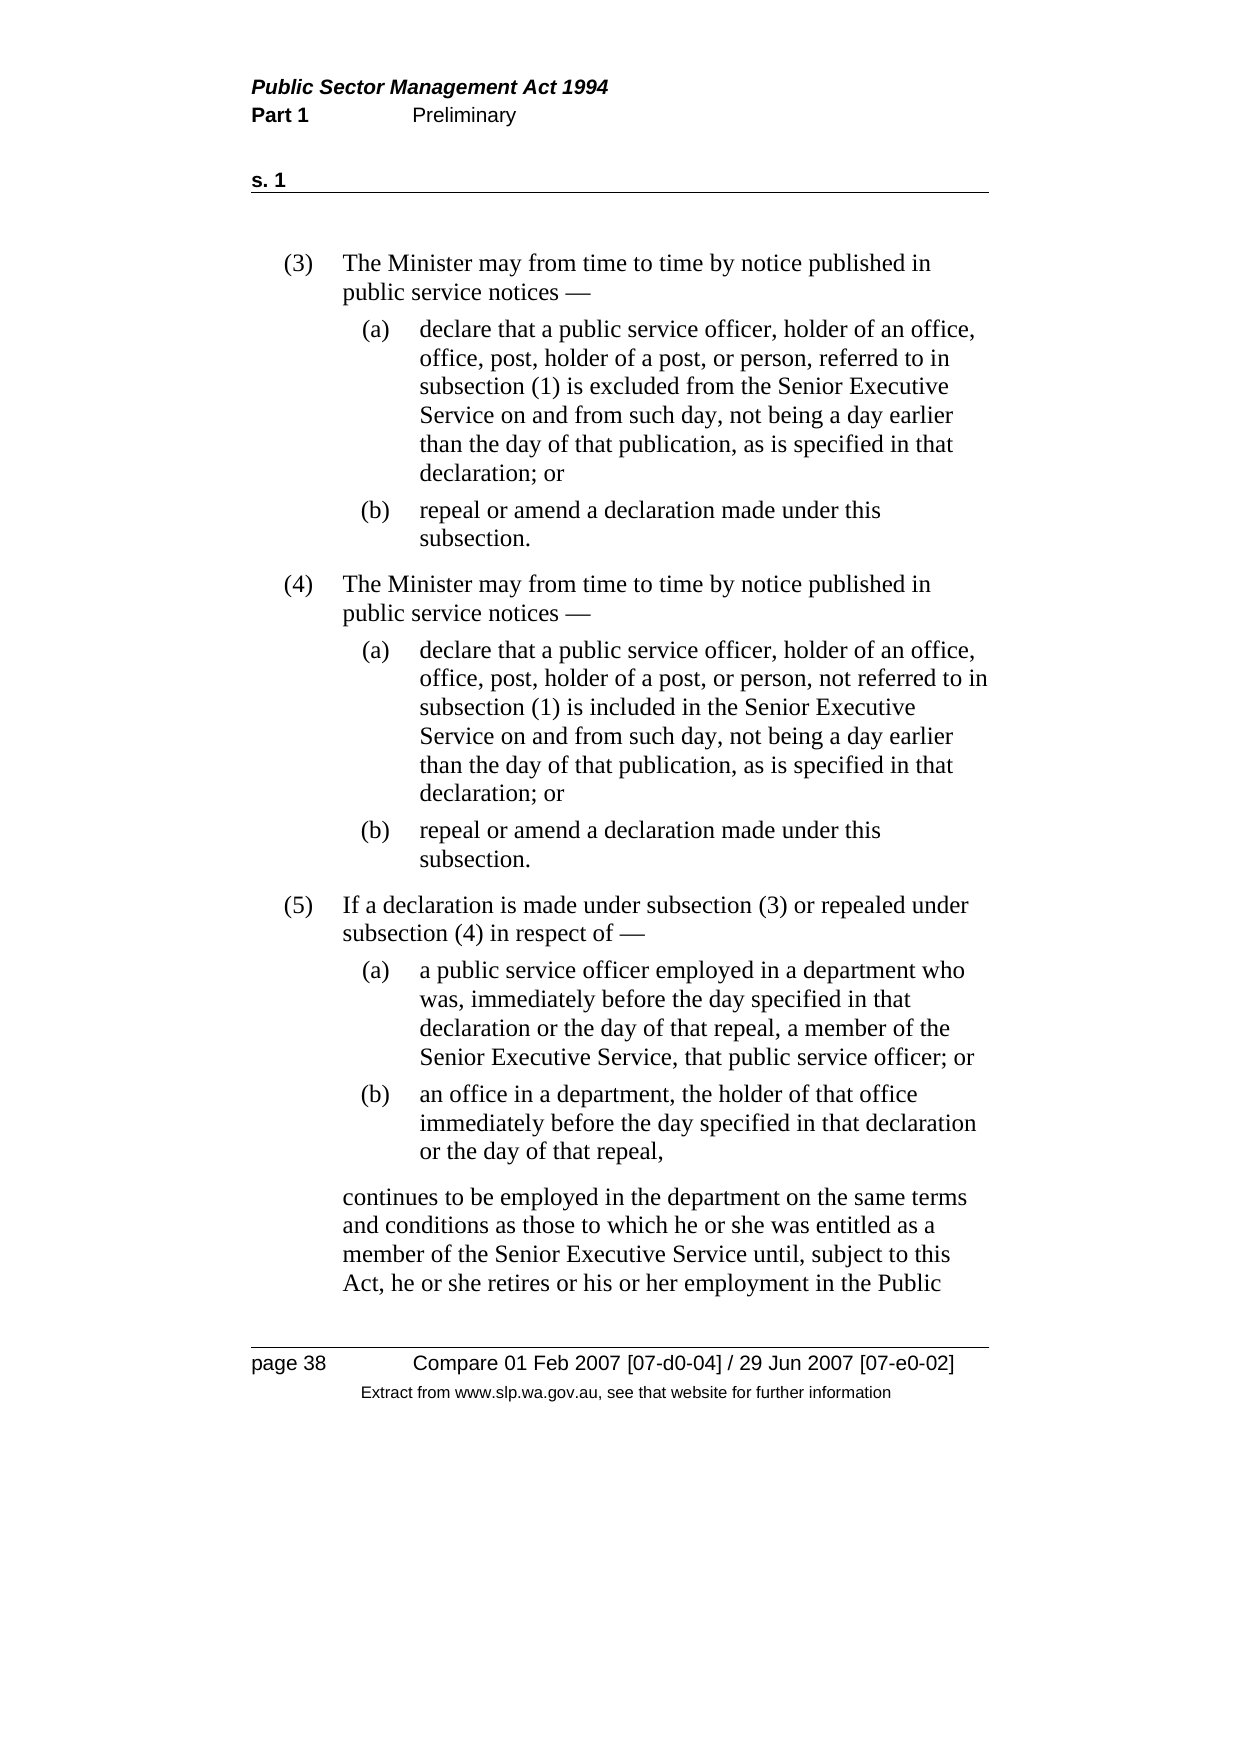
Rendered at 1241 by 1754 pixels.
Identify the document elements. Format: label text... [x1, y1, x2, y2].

text (4) The Minister may from time to time by notice published in public service notices — [251, 569, 989, 626]
text (a) a public service officer employed in a department who was, immediately before the day specified in that declaration or the day of that repeal, a member of the Senior Executive Service, that public service officer; or [251, 956, 989, 1071]
text (b) repeal or amend a declaration made under this subsection. [251, 816, 989, 873]
text (a) declare that a public service officer, holder of an office, office, post, holder of a post, or person, referred to in subsection (1) is excluded from the Senior Executive Service on and from such day, not being a day earlier than the day of that publication, as is specified in that declaration; or [251, 314, 989, 486]
text (a) declare that a public service officer, holder of an office, office, post, holder of a post, or person, not referred to in subsection (1) is included in the Senior Executive Service on and from such day, not being a day earlier than the day of that publication, as is specified in that declaration; or [251, 635, 989, 807]
text (b) an office in a department, the holder of that office immediately before the day specified in that declaration or the day of that repeal, [251, 1079, 989, 1165]
text (b) repeal or amend a declaration made under this subsection. [251, 495, 989, 552]
text (5) If a declaration is made under subsection (3) or repealed under subsection (4) in respect of — [251, 890, 989, 947]
text (3) The Minister may from time to time by notice published in public service notices — [251, 248, 989, 306]
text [251, 1182, 989, 1297]
